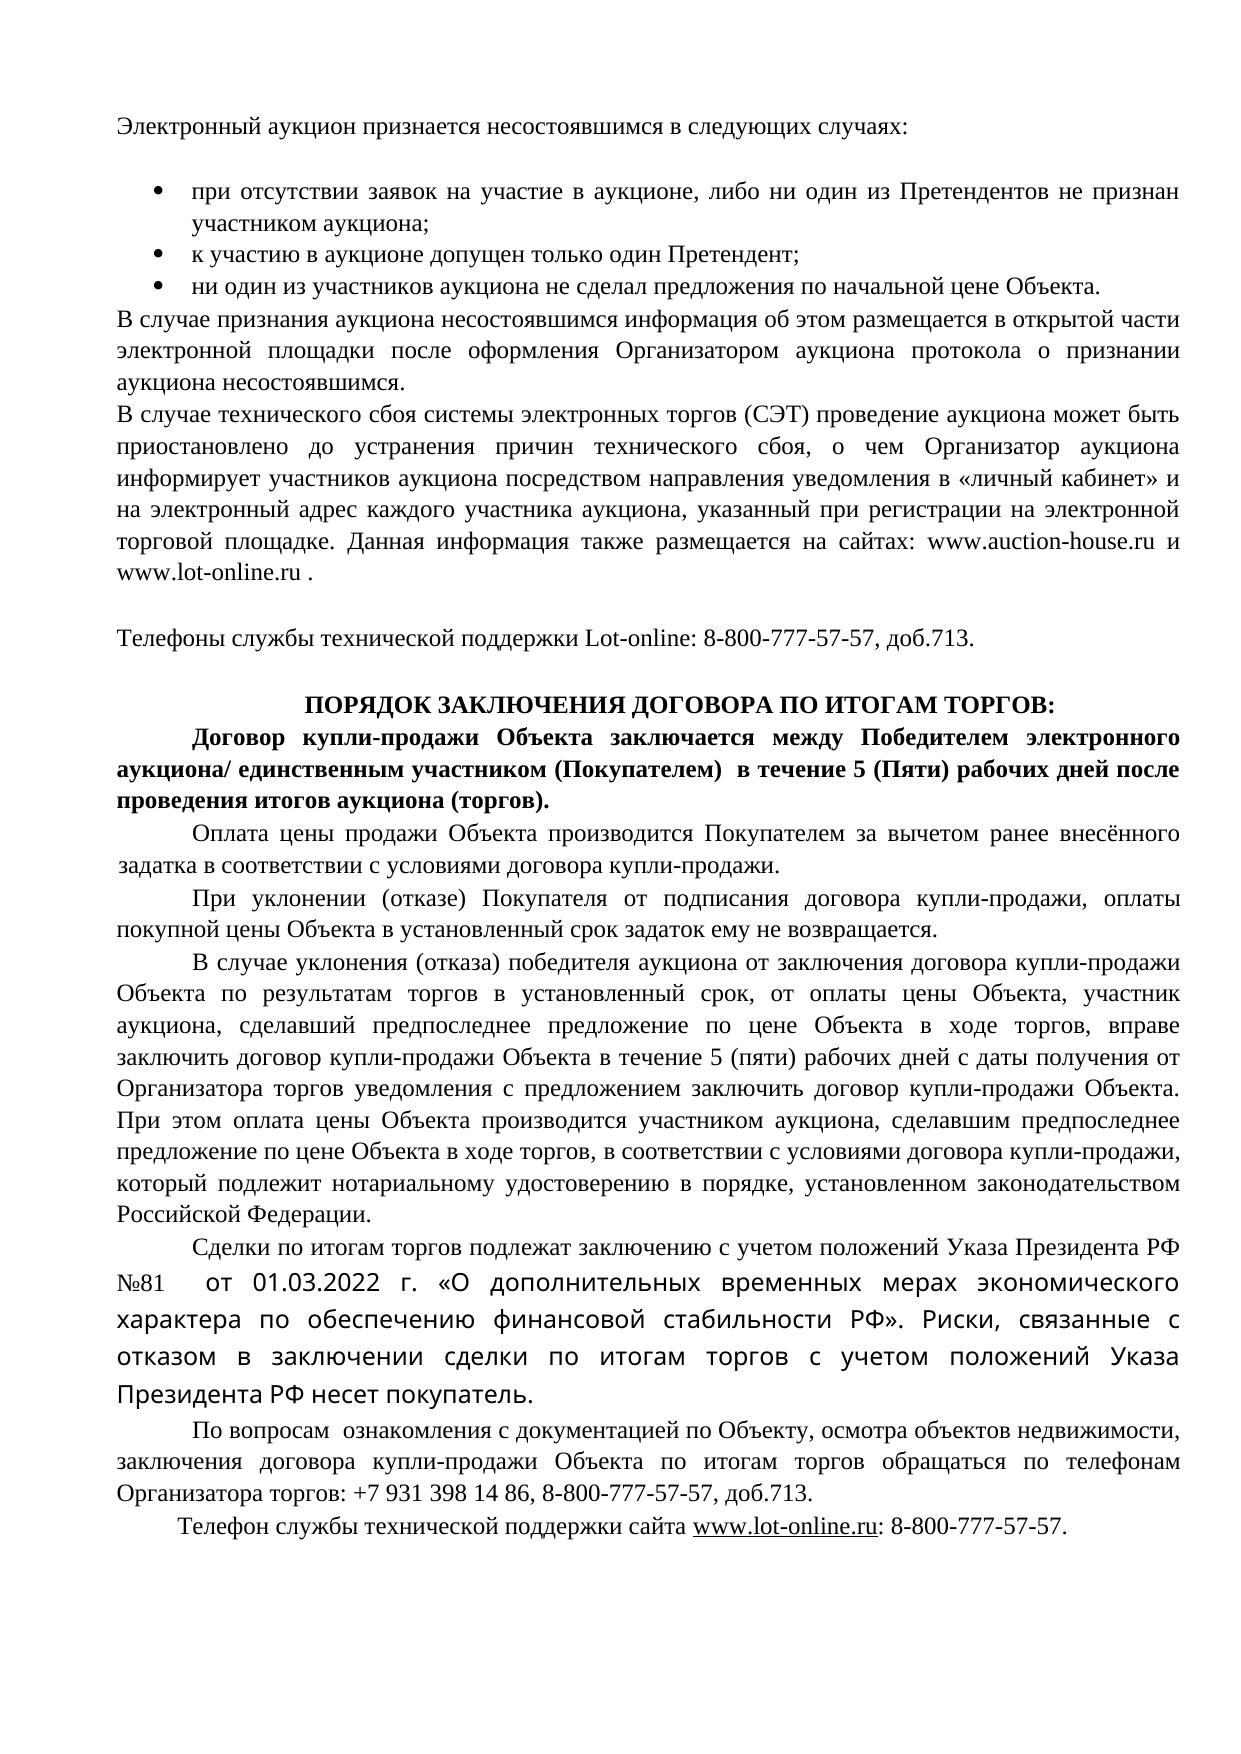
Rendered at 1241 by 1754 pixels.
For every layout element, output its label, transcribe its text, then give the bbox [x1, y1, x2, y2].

text ПОРЯДОК ЗАКЛЮЧЕНИЯ ДОГОВОРА ПО ИТОГАМ ТОРГОВ: [304, 690, 1181, 718]
text В случае технического сбоя системы электронных торгов (СЭТ) проведение аукциона может быть приостановлено до устранения причин технического сбоя, о чем Организатор аукциона информирует участников аукциона посредством направления уведомления в «личный кабинет» и на электронный адрес каждого участника аукциона, указанный при регистрации на электронной торговой площадке. Данная информация также размещается на сайтах: www.auction-house.ru и www.lot-online.ru . [116, 399, 1181, 586]
text По вопросам ознакомления с документацией по Объекту, осмотра объектов недвижимости, заключения договора купли-продажи Объекта по итогам торгов обращаться по телефонам Организатора торгов: +7 931 398 14 86, 8-800-777-57-57, доб.713. [116, 1415, 1181, 1507]
text Договор купли-продажи Объекта заключается между Победителем электронного аукциона/ единственным участником (Покупателем) в течение 5 (Пяти) рабочих дней после проведения итогов аукциона (торгов). [116, 722, 1181, 754]
text Электронный аукцион признается несостоявшимся в следующих случаях: [116, 111, 1181, 140]
text Телефон службы технической поддержки сайта www.lot-online.ru: 8-800-777-57-57. [177, 1511, 1181, 1539]
text Телефоны службы технической поддержки Lot-online: 8-800-777-57-57, доб.713. [116, 623, 1181, 652]
text В случае признания аукциона несостоявшимся информация об этом размещается в открытой части электронной площадки после оформления Организатором аукциона протокола о признании аукциона несостоявшимся. [116, 304, 1181, 396]
text При уклонении (отказе) Покупателя от подписания договора купли-продажи, оплаты покупной цены Объекта в установленный срок задаток ему не возвращается. [116, 911, 1181, 943]
text Оплата цены продажи Объекта производится Покупателем за вычетом ранее внесённого задатка в соответствии с условиями договора купли-продажи. [118, 847, 1181, 879]
text Сделки по итогам торгов подлежат заключению с учетом положений Указа Президента РФ №81 от 01.03.2022 г. «О дополнительных временных мерах экономического характера по обеспечению финансовой стабильности РФ». Риски, связанные с отказом в заключении сделки по итогам торгов с учетом положений Указа Президента РФ несет покупатель. [116, 1232, 1181, 1410]
list ни один из участников аукциона не сделал предложения по начальной цене Объекта. [154, 271, 1181, 300]
list к участию в аукционе допущен только один Претендент; [154, 239, 1181, 268]
list при отсутствии заявок на участие в аукционе, либо ни один из Претендентов не признан участником аукциона; [154, 176, 1181, 237]
text Договор купли-продажи Объекта заключается между Победителем электронного аукциона/ единственным участником (Покупателем) в течение 5 (Пяти) рабочих дней после проведения итогов аукциона (торгов). [116, 783, 1181, 814]
